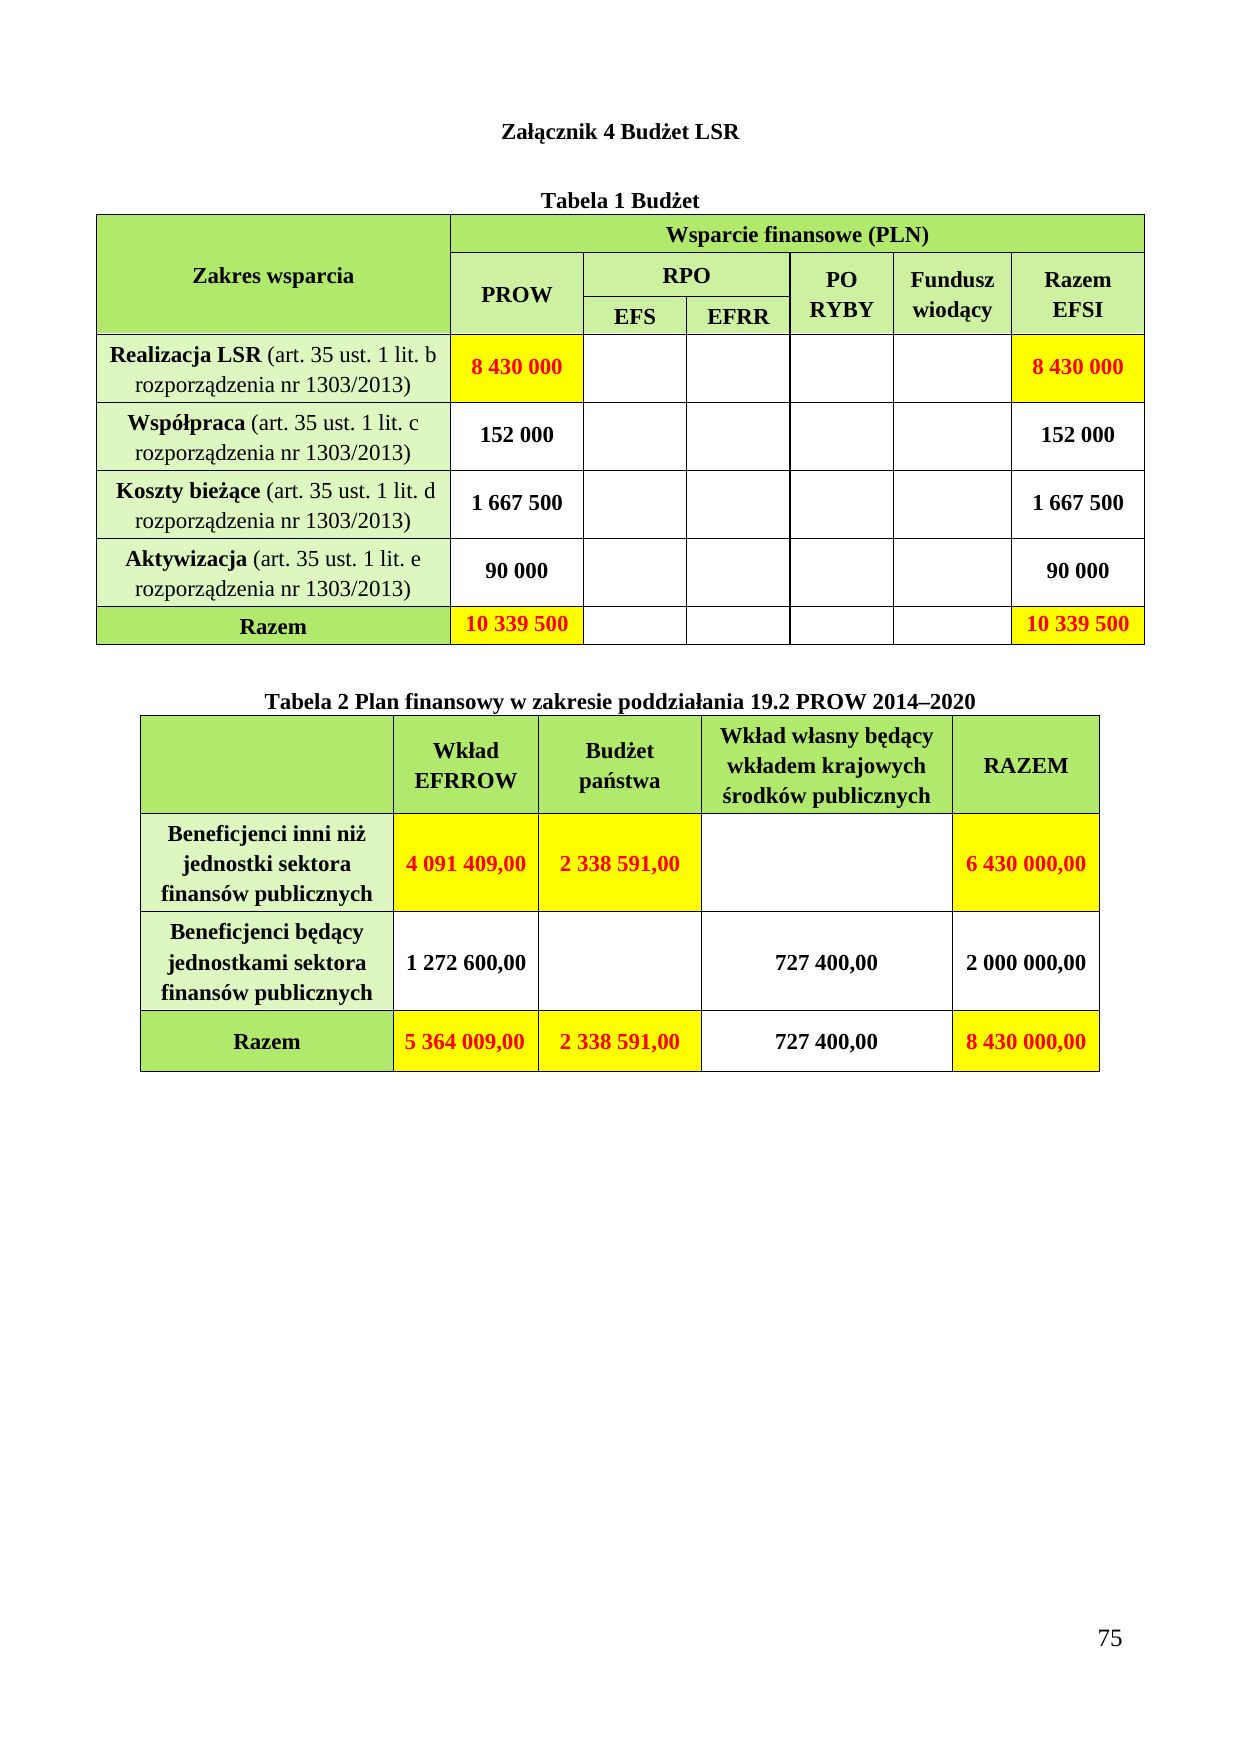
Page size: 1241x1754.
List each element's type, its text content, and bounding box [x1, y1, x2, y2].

table_cell 1 272 600,00 [394, 912, 538, 1009]
table_cell Koszty bieżące (art. 35 ust. 1 lit. d rozporządzenia nr 1303/2013) [97, 471, 450, 538]
table_cell Realizacja LSR (art. 35 ust. 1 lit. b rozporządzenia nr 1303/2013) [97, 335, 450, 402]
table_cell [894, 335, 1011, 402]
table_header Budżet państwa [539, 716, 701, 813]
table_cell [539, 912, 701, 1009]
table_cell 152 000 [451, 403, 583, 470]
table_cell RPO [584, 253, 789, 296]
table_cell Razem [97, 607, 450, 644]
table_cell 90 000 [1012, 539, 1144, 606]
table_cell 10 339 500 [1012, 607, 1144, 644]
table_cell [894, 539, 1011, 606]
table_cell [584, 335, 686, 402]
table_cell 90 000 [451, 539, 583, 606]
table_cell PROW [451, 253, 583, 333]
table_cell 152 000 [1012, 403, 1144, 470]
table_cell [791, 607, 893, 644]
table_cell [687, 335, 789, 402]
table_cell [702, 814, 952, 911]
table_cell EFS [584, 297, 686, 333]
table_cell [584, 403, 686, 470]
table_cell [687, 607, 789, 644]
table_cell 6 430 000,00 [953, 814, 1099, 911]
table_cell [791, 471, 893, 538]
table_cell 1 667 500 [451, 471, 583, 538]
table_header Wkład EFRROW [394, 716, 538, 813]
table_cell [584, 471, 686, 538]
table_cell EFRR [687, 297, 789, 333]
text Tabela 2 Plan finansowy w zakresie poddziałania 19.2 PROW 2014–2020 [118, 688, 1122, 714]
table_cell 2 338 591,00 [539, 1011, 701, 1071]
table_cell 8 430 000 [1012, 335, 1144, 402]
table_header RAZEM [953, 716, 1099, 813]
table_cell [584, 607, 686, 644]
table_cell Razem [141, 1011, 393, 1071]
table_header Zakres wsparcia [97, 215, 450, 333]
table_header [141, 716, 393, 813]
table_cell [894, 471, 1011, 538]
table_cell 727 400,00 [702, 912, 952, 1009]
table_cell Beneficjenci będący jednostkami sektora finansów publicznych [141, 912, 393, 1009]
table_cell 5 364 009,00 [394, 1011, 538, 1071]
table_cell PO RYBY [791, 253, 893, 333]
table_cell 727 400,00 [702, 1011, 952, 1071]
table_cell 1 667 500 [1012, 471, 1144, 538]
table_cell Beneficjenci inni niż jednostki sektora finansów publicznych [141, 814, 393, 911]
table_cell 2 000 000,00 [953, 912, 1099, 1009]
table_cell [584, 539, 686, 606]
text Załącznik 4 Budżet LSR [118, 118, 1122, 144]
table_header Wkład własny będący wkładem krajowych środków publicznych [702, 716, 952, 813]
table_cell Razem EFSI [1012, 253, 1144, 333]
table_cell [791, 335, 893, 402]
table_cell [791, 539, 893, 606]
table_cell Współpraca (art. 35 ust. 1 lit. c rozporządzenia nr 1303/2013) [97, 403, 450, 470]
text Tabela 1 Budżet [118, 188, 1122, 214]
table_cell 8 430 000 [451, 335, 583, 402]
table_cell 8 430 000,00 [953, 1011, 1099, 1071]
table_cell 4 091 409,00 [394, 814, 538, 911]
table_cell Fundusz wiodący [894, 253, 1011, 333]
table_cell [791, 403, 893, 470]
table_cell Aktywizacja (art. 35 ust. 1 lit. e rozporządzenia nr 1303/2013) [97, 539, 450, 606]
table_cell 10 339 500 [451, 607, 583, 644]
table_cell [894, 607, 1011, 644]
table_header Wsparcie finansowe (PLN) [451, 215, 1144, 252]
table_cell [687, 539, 789, 606]
table_cell [687, 403, 789, 470]
table_cell [687, 471, 789, 538]
table_cell 2 338 591,00 [539, 814, 701, 911]
table_cell [894, 403, 1011, 470]
